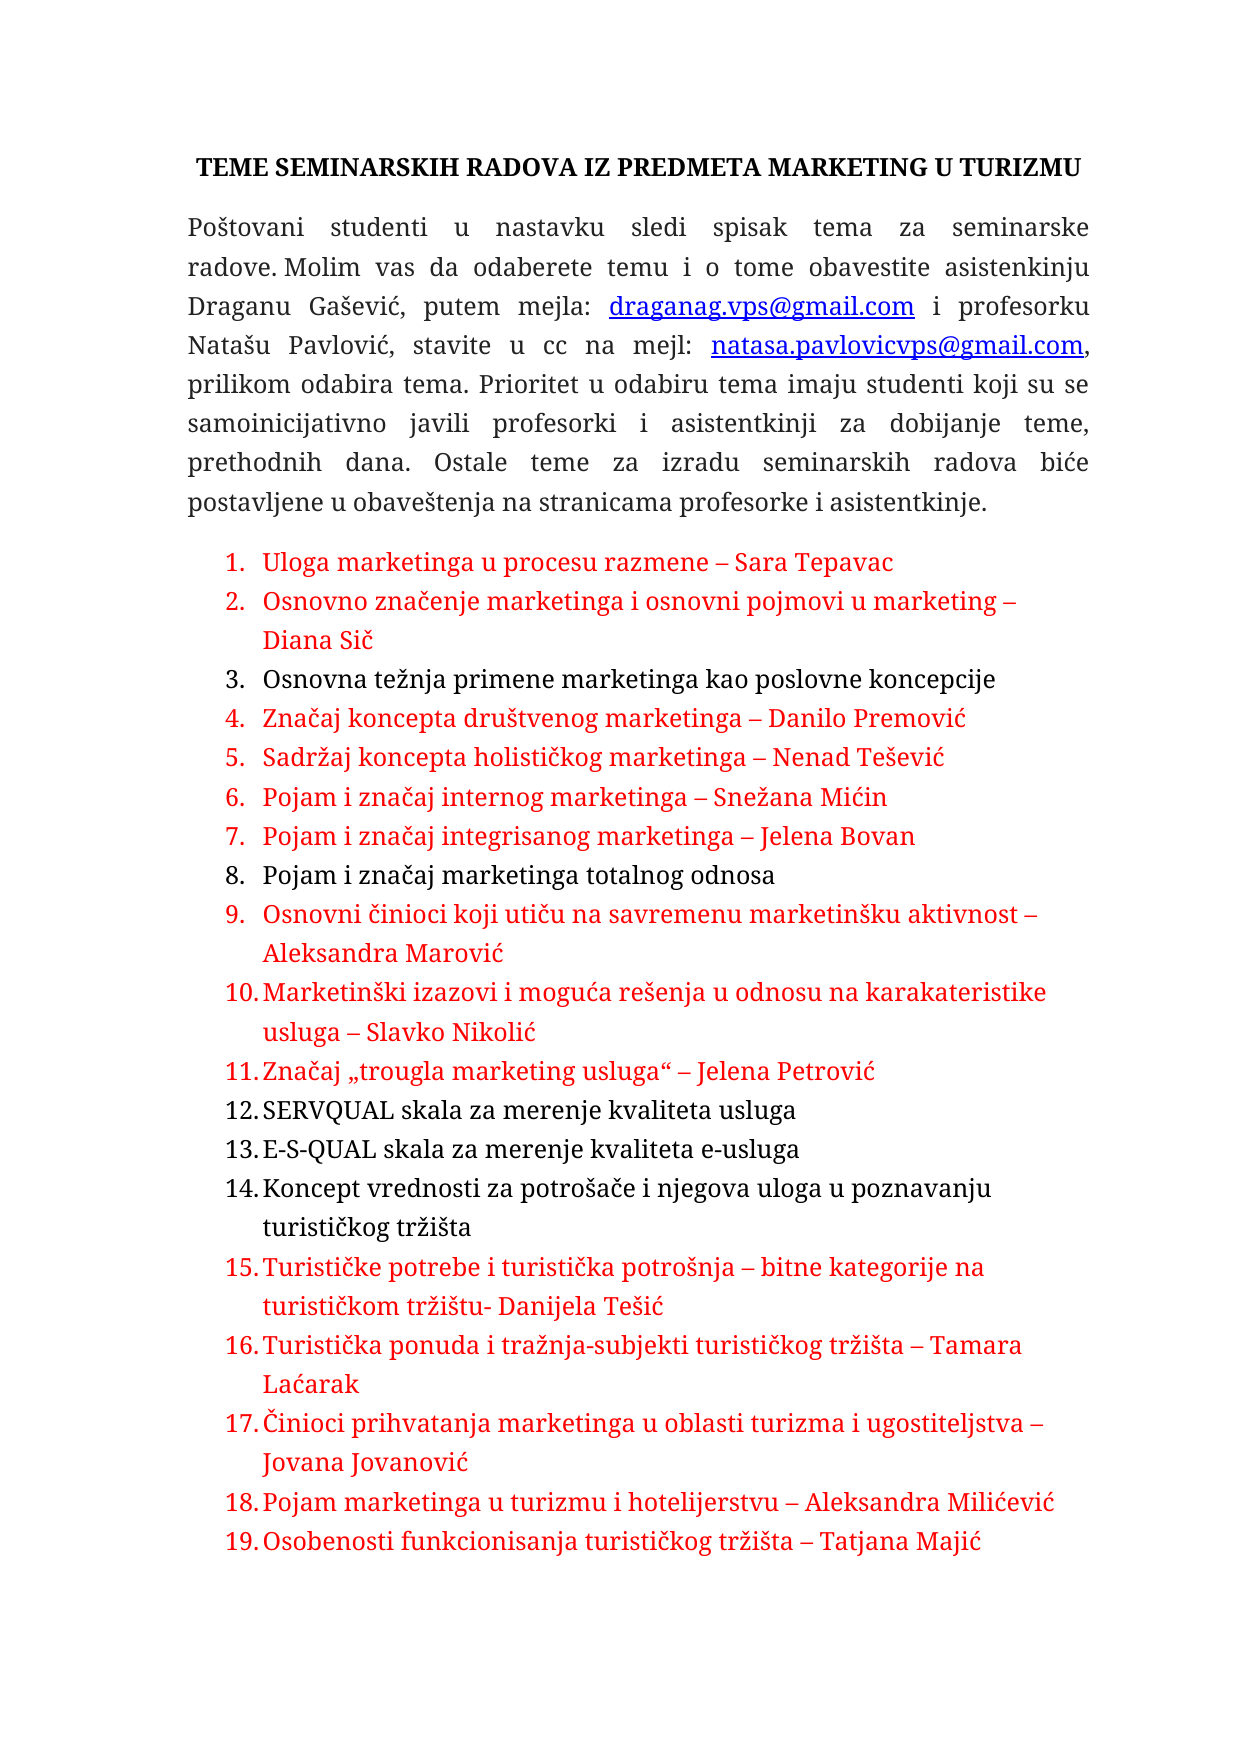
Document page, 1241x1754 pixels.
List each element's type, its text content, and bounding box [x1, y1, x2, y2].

list SERVQUAL skala za merenje kvaliteta usluga [225, 1092, 1090, 1127]
text Poštovani studenti u nastavku sledi spisak tema za seminarske radove. Molim vas da odaberete temu i o tome obavestite asistenkinju Draganu Gašević, putem mejla: draganag.vps@gmail.com i profesorku Natašu Pavlović, stavite u cc na mejl: natasa.pavlovicvps@gmail.com, prilikom odabira tema. Prioritet u odabiru tema imaju studenti koji su se samoinicijativno javili profesorki i asistentkinji za dobijanje teme, prethodnih dana. Ostale teme za izradu seminarskih radova biće postavljene u obaveštenja na stranicama profesorke i asistentkinje. [187, 477, 1090, 518]
list Osobenosti funkcionisanja turističkog tržišta – Tatjana Majić [225, 1523, 1090, 1557]
text Poštovani studenti u nastavku sledi spisak tema za seminarske radove. Molim vas da odaberete temu i o tome obavestite asistenkinju Draganu Gašević, putem mejla: draganag.vps@gmail.com i profesorku Natašu Pavlović, stavite u cc na mejl: natasa.pavlovicvps@gmail.com, prilikom odabira tema. Prioritet u odabiru tema imaju studenti koji su se samoinicijativno javili profesorki i asistentkinji za dobijanje teme, prethodnih dana. Ostale teme za izradu seminarskih radova biće postavljene u obaveštenja na stranicama profesorke i asistentkinje. [187, 399, 1090, 458]
list Značaj koncepta društvenog marketinga – Danilo Premović [225, 701, 1090, 735]
list Pojam marketinga u turizmu i hotelijerstvu – Aleksandra Milićević [225, 1484, 1090, 1518]
list Uloga marketinga u procesu razmene – Sara Tepavac [225, 544, 1090, 578]
list E-S-QUAL skala za merenje kvaliteta e-usluga [225, 1132, 1090, 1166]
list Pojam i značaj marketinga totalnog odnosa [225, 857, 1090, 892]
text TEME SEMINARSKIH RADOVA IZ PREDMETA MARKETING U TURIZMU [187, 150, 1090, 184]
list Turističke potrebe i turistička potrošnja – bitne kategorije na turističkom tržištu- Danijela Tešić [225, 1249, 1090, 1322]
list Koncept vrednosti za potrošače i njegova uloga u poznavanju turističkog tržišta [225, 1171, 1090, 1244]
list Značaj „trougla marketing usluga“ – Jelena Petrović [225, 1053, 1090, 1087]
text Poštovani studenti u nastavku sledi spisak tema za seminarske radove. Molim vas da odaberete temu i o tome obavestite asistenkinju Draganu Gašević, putem mejla: draganag.vps@gmail.com i profesorku Natašu Pavlović, stavite u cc na mejl: natasa.pavlovicvps@gmail.com, prilikom odabira tema. Prioritet u odabiru tema imaju studenti koji su se samoinicijativno javili profesorki i asistentkinji za dobijanje teme, prethodnih dana. Ostale teme za izradu seminarskih radova biće postavljene u obaveštenja na stranicama profesorke i asistentkinje. [187, 210, 1090, 380]
list Sadržaj koncepta holističkog marketinga – Nenad Tešević [225, 740, 1090, 774]
list Osnovna težnja primene marketinga kao poslovne koncepcije [225, 662, 1090, 696]
list Osnovno značenje marketinga i osnovni pojmovi u marketing – Diana Sič [225, 583, 1090, 657]
list Činioci prihvatanja marketinga u oblasti turizma i ugostiteljstva – Jovana Jovanović [225, 1406, 1090, 1479]
list Pojam i značaj integrisanog marketinga – Jelena Bovan [225, 818, 1090, 852]
list Turistička ponuda i tražnja-subjekti turističkog tržišta – Tamara Laćarak [225, 1327, 1090, 1401]
list Pojam i značaj internog marketinga – Snežana Mićin [225, 779, 1090, 813]
list Osnovni činioci koji utiču na savremenu marketinšku aktivnost – Aleksandra Marović [225, 897, 1090, 970]
list Marketinški izazovi i moguća rešenja u odnosu na karakateristike usluga – Slavko Nikolić [225, 975, 1090, 1048]
